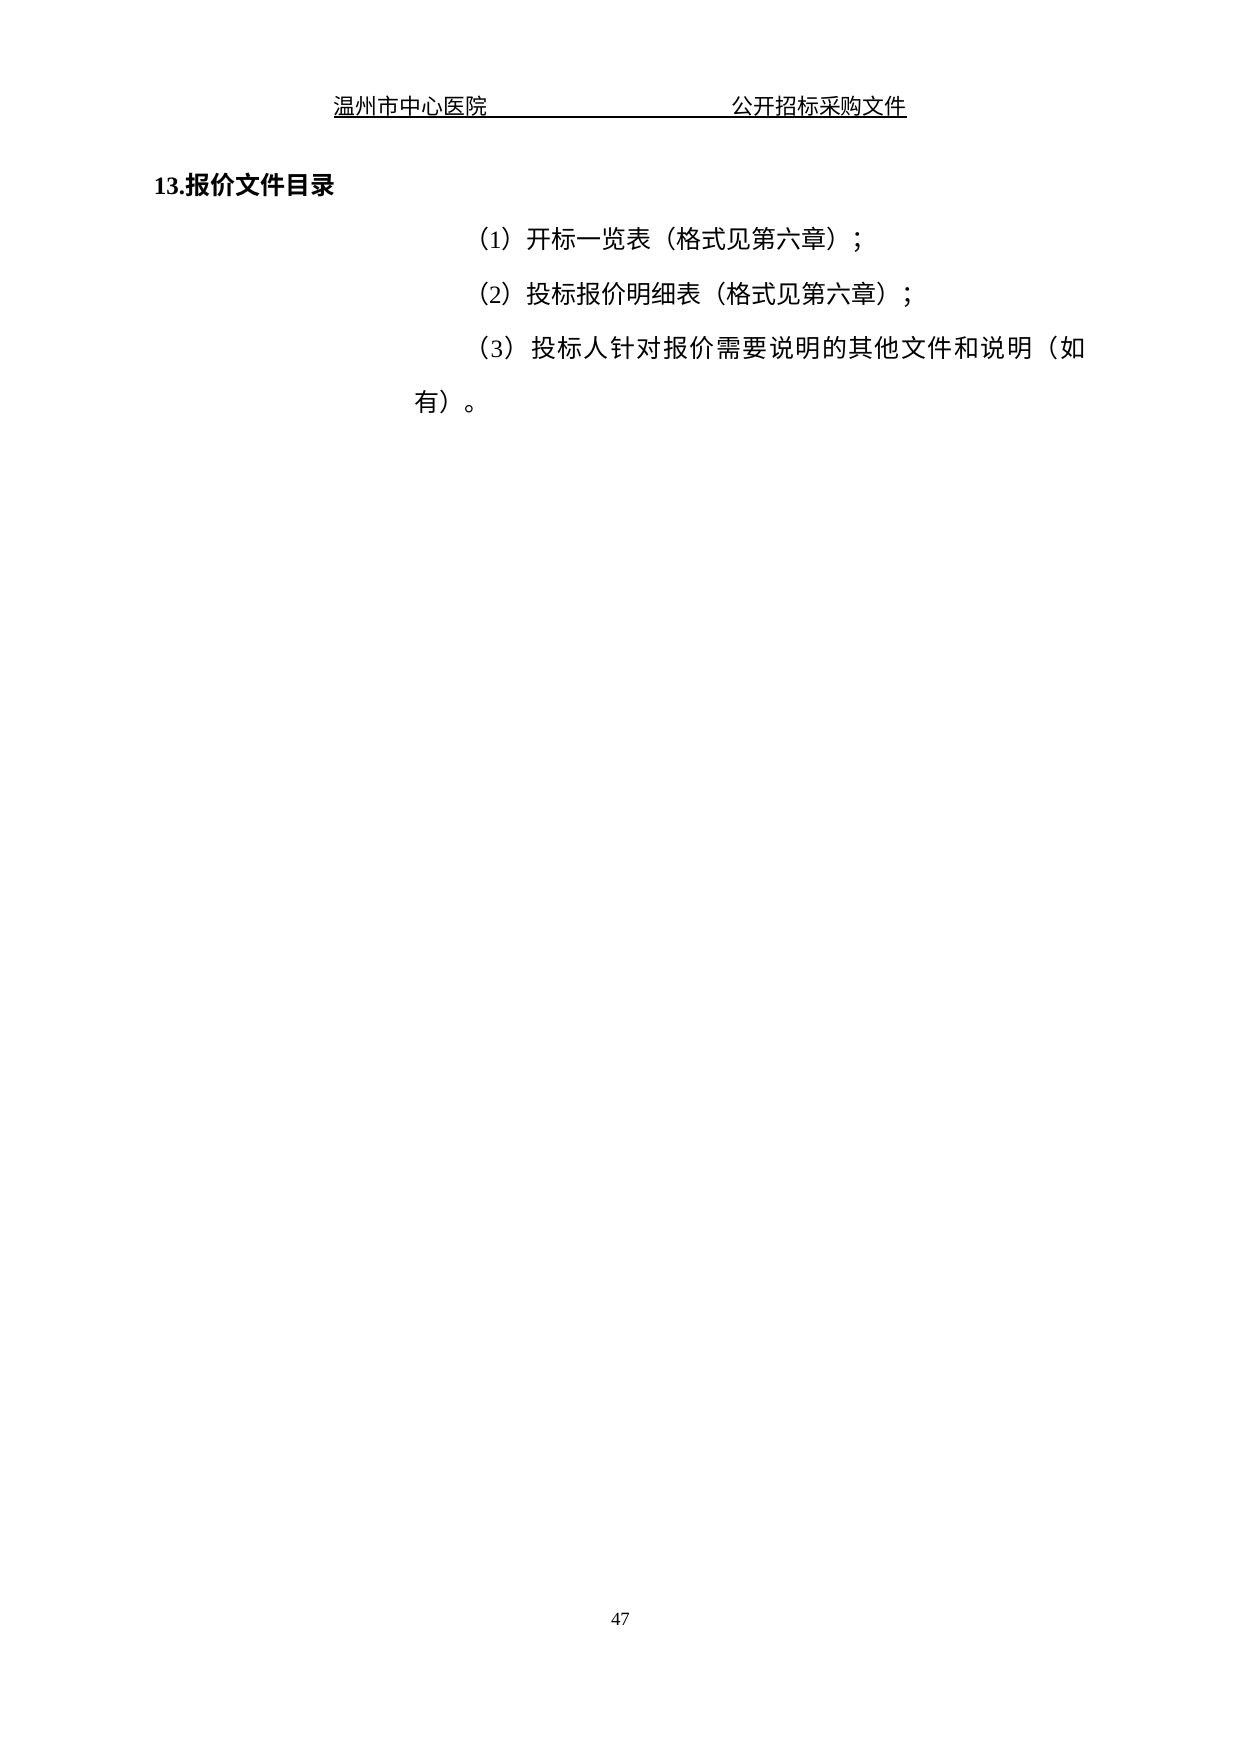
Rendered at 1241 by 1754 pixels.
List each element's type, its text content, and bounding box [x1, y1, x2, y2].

text （2）投标报价明细表（格式见第六章）； [414, 274, 1087, 310]
text （1）开标一览表（格式见第六章）； [414, 220, 1087, 256]
text 13.报价文件目录 [153, 165, 1087, 202]
text （3）投标人针对报价需要说明的其他文件和说明（如有）。 [414, 328, 1087, 419]
